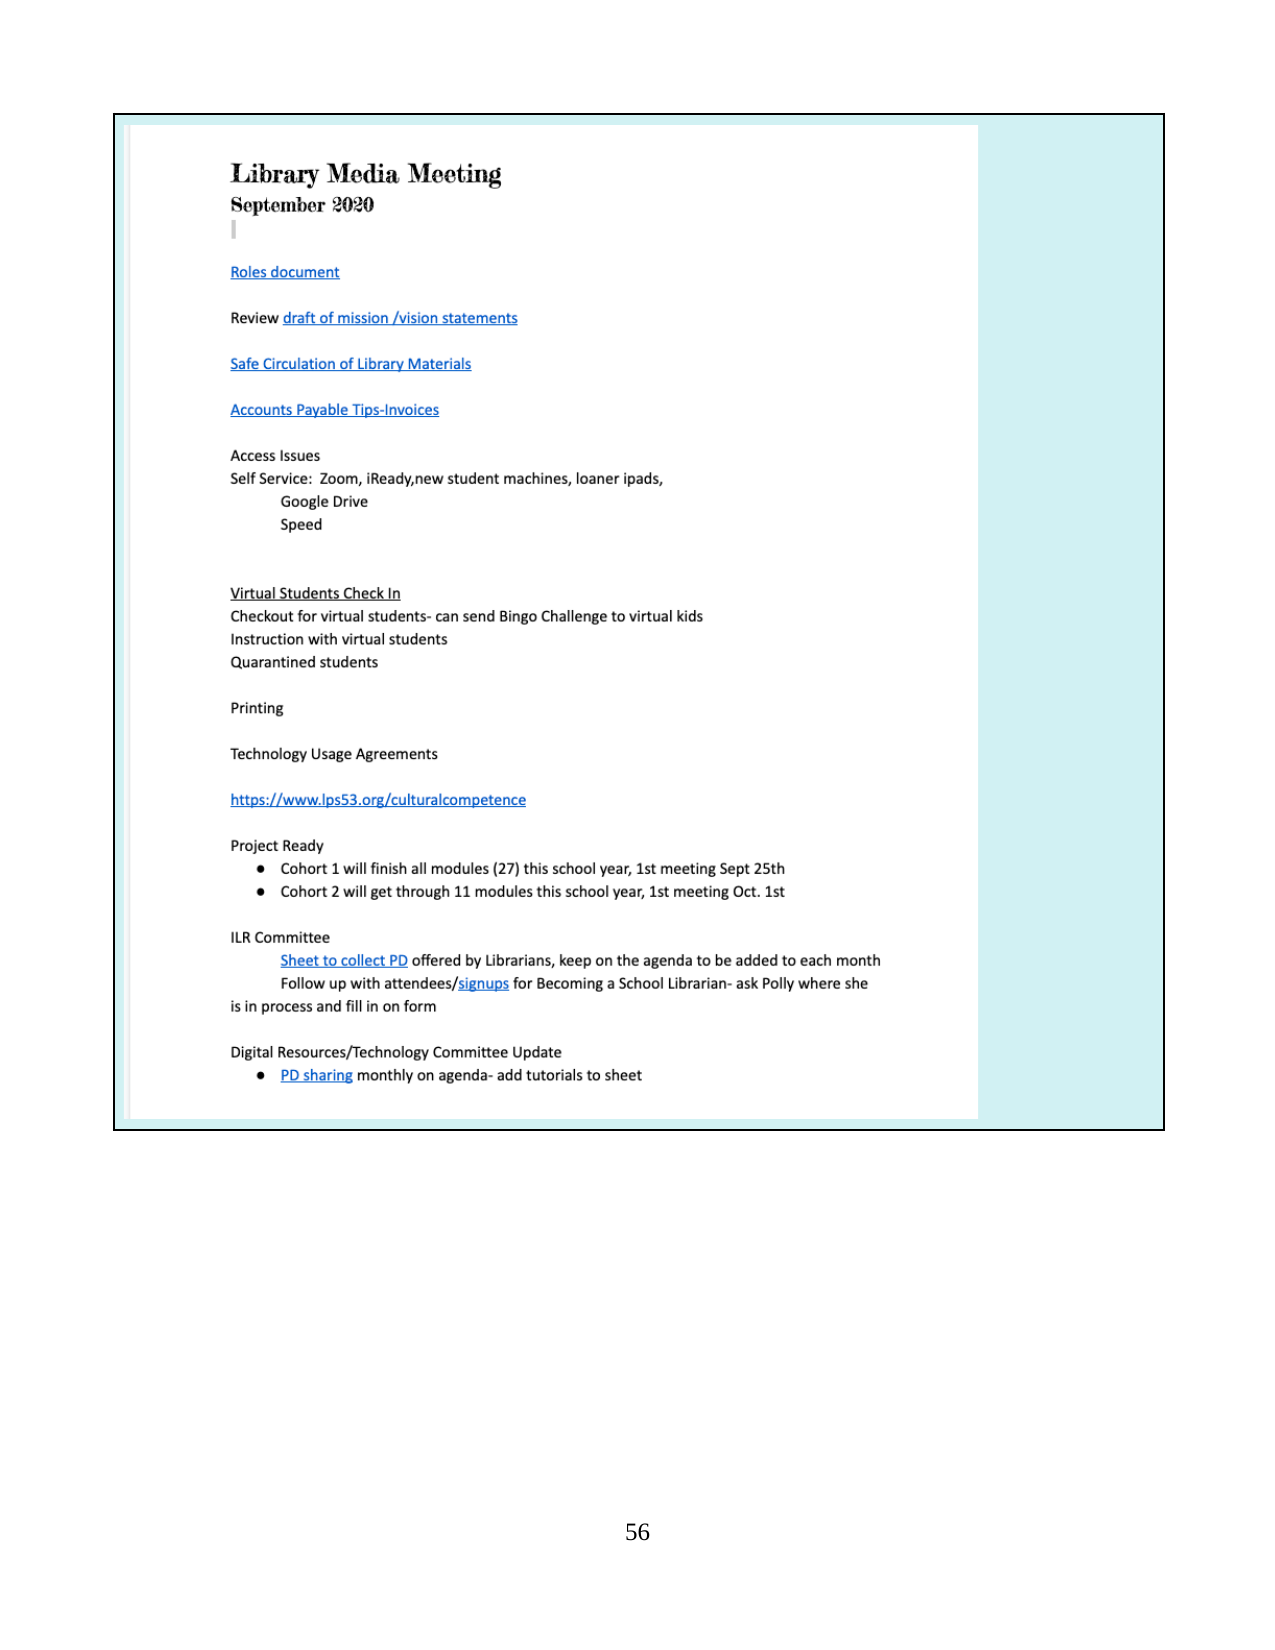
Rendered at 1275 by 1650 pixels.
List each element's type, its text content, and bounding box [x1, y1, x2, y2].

table_cell Insert Documents/Narratives: The librarian meets with the LPS library director, Andrea Sumy, every month to share the state of the library program and collaborate with other library media specialists. Oct 1, 2020: The librarian met with the DMS administrator, Dr. Greg Mees, regarding the library program and the librarian’s focus on a diverse library collection for her evaluation this year. She described the diversity audit and her involvement in the Project Ready Cohort 2 as a possible focus for evaluation this year. They concluded that this would be a great opportunity to update the collection and grow awareness of diverse issues as they pertain to the library collection and interactions with students and staff. They agreed that other middle level librarians may want to choose this as their focus for growth this year as well. The librarian followed that up during a middle level library meeting where the other middle level librarians chose to work together on this endeavor. Jan 21, 2021: The librarian met with the DMS administrators, Dr. Greg Mess and Dr. Courtney Dickerson, to update them on the library program. She shared the diversity audit progress and the response from students who recognize the additions to the collection that represent them. The librarian has had many students express their joy in seeing themselves in books for the first time. She was encouraged to continue her work on the collection and her positive relationships with students. Feb 3, 2021: The librarian met with the DMS administrator, Dr. Greg Mees, to share the mid-year library student survey results. While some of the comments reflected that students want to see more comfortable seating options (which are in storage for this year due to Covid), many show that students feel welcome and enjoy the library space. The gentrification and signage make it easy to locate books of interest, and the staff is friendly and helpful. Staff survey results reflect the same while adding that the collaboration with the librarian is helpful in supporting their curriculum. Feb 24, 2021: The librarian met with the DMS administrator, Dr. Greg Mees, for her summative evaluation. His comments were very positive and supportive of the library program and the work she is doing in supporting students and teachers and evaluating the collection for diversity. [115, 115, 1163, 1129]
picture [123, 125, 979, 1119]
